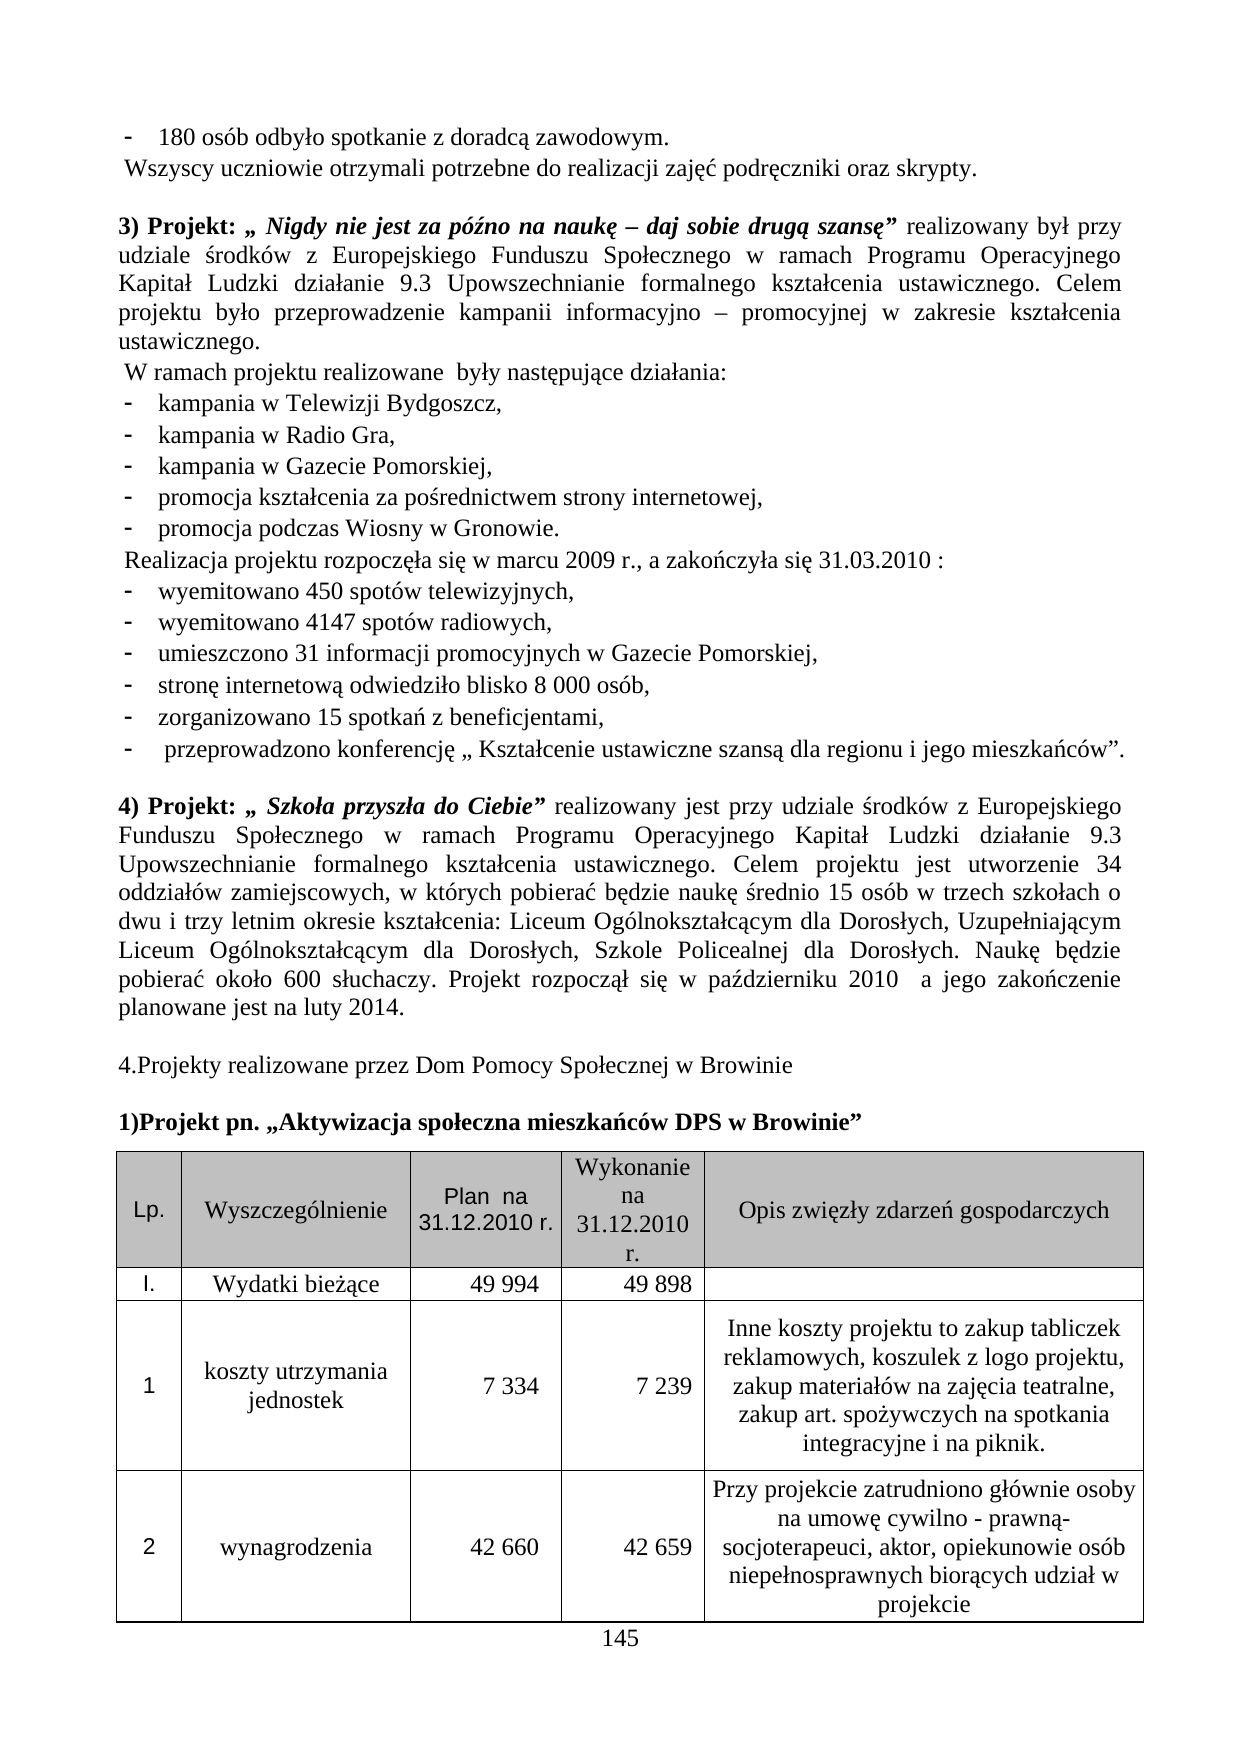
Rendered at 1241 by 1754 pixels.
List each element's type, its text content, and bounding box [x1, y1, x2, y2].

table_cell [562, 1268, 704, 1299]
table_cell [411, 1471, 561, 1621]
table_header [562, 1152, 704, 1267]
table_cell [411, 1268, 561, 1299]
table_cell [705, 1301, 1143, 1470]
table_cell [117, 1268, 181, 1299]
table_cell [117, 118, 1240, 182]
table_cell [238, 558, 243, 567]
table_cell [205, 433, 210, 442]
text 1)Projekt pn. „Aktywizacja społeczna mieszkańców DPS w Browinie” [118, 1107, 1122, 1136]
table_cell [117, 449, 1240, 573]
text 3) Projekt: „ Nigdy nie jest za późno na naukę – daj sobie drugą szansę” realizowany był przy udziale środków z Europejskiego Funduszu Społecznego w ramach Programu Operacyjnego Kapitał Ludzki działanie 9.3 Upowszechnianie formalnego kształcenia ustawicznego. Celem projektu było przeprowadzenie kampanii informacyjno – promocyjnej w zakresie kształcenia ustawicznego. [118, 211, 1122, 355]
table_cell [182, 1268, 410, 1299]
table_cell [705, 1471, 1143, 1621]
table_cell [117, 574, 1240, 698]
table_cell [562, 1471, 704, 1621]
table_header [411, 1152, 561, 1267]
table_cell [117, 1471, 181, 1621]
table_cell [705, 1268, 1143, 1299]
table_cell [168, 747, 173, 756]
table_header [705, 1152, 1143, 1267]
text 4) Projekt: „ Szkoła przyszła do Ciebie” realizowany jest przy udziale środków z Europejskiego Funduszu Społecznego w ramach Programu Operacyjnego Kapitał Ludzki działanie 9.3 Upowszechnianie formalnego kształcenia ustawicznego. Celem projektu jest utworzenie 34 oddziałów zamiejscowych, w których pobierać będzie naukę średnio 15 osób w trzech szkołach o dwu i trzy letnim okresie kształcenia: Liceum Ogólnokształcącym dla Dorosłych, Uzupełniającym Liceum Ogólnokształcącym dla Dorosłych, Szkole Policealnej dla Dorosłych. Naukę będzie pobierać około 600 słuchaczy. Projekt rozpoczął się w październiku 2010 a jego zakończenie planowane jest na luty 2014. [118, 791, 1122, 1021]
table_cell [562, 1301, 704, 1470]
text 4.Projekty realizowane przez Dom Pomocy Społecznej w Browinie [118, 1050, 1122, 1079]
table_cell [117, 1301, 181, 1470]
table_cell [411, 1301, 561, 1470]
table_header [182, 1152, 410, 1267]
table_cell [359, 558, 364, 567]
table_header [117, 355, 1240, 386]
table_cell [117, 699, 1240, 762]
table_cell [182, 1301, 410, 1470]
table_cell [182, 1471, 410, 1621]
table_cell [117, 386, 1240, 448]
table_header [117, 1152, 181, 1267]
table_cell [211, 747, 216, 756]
